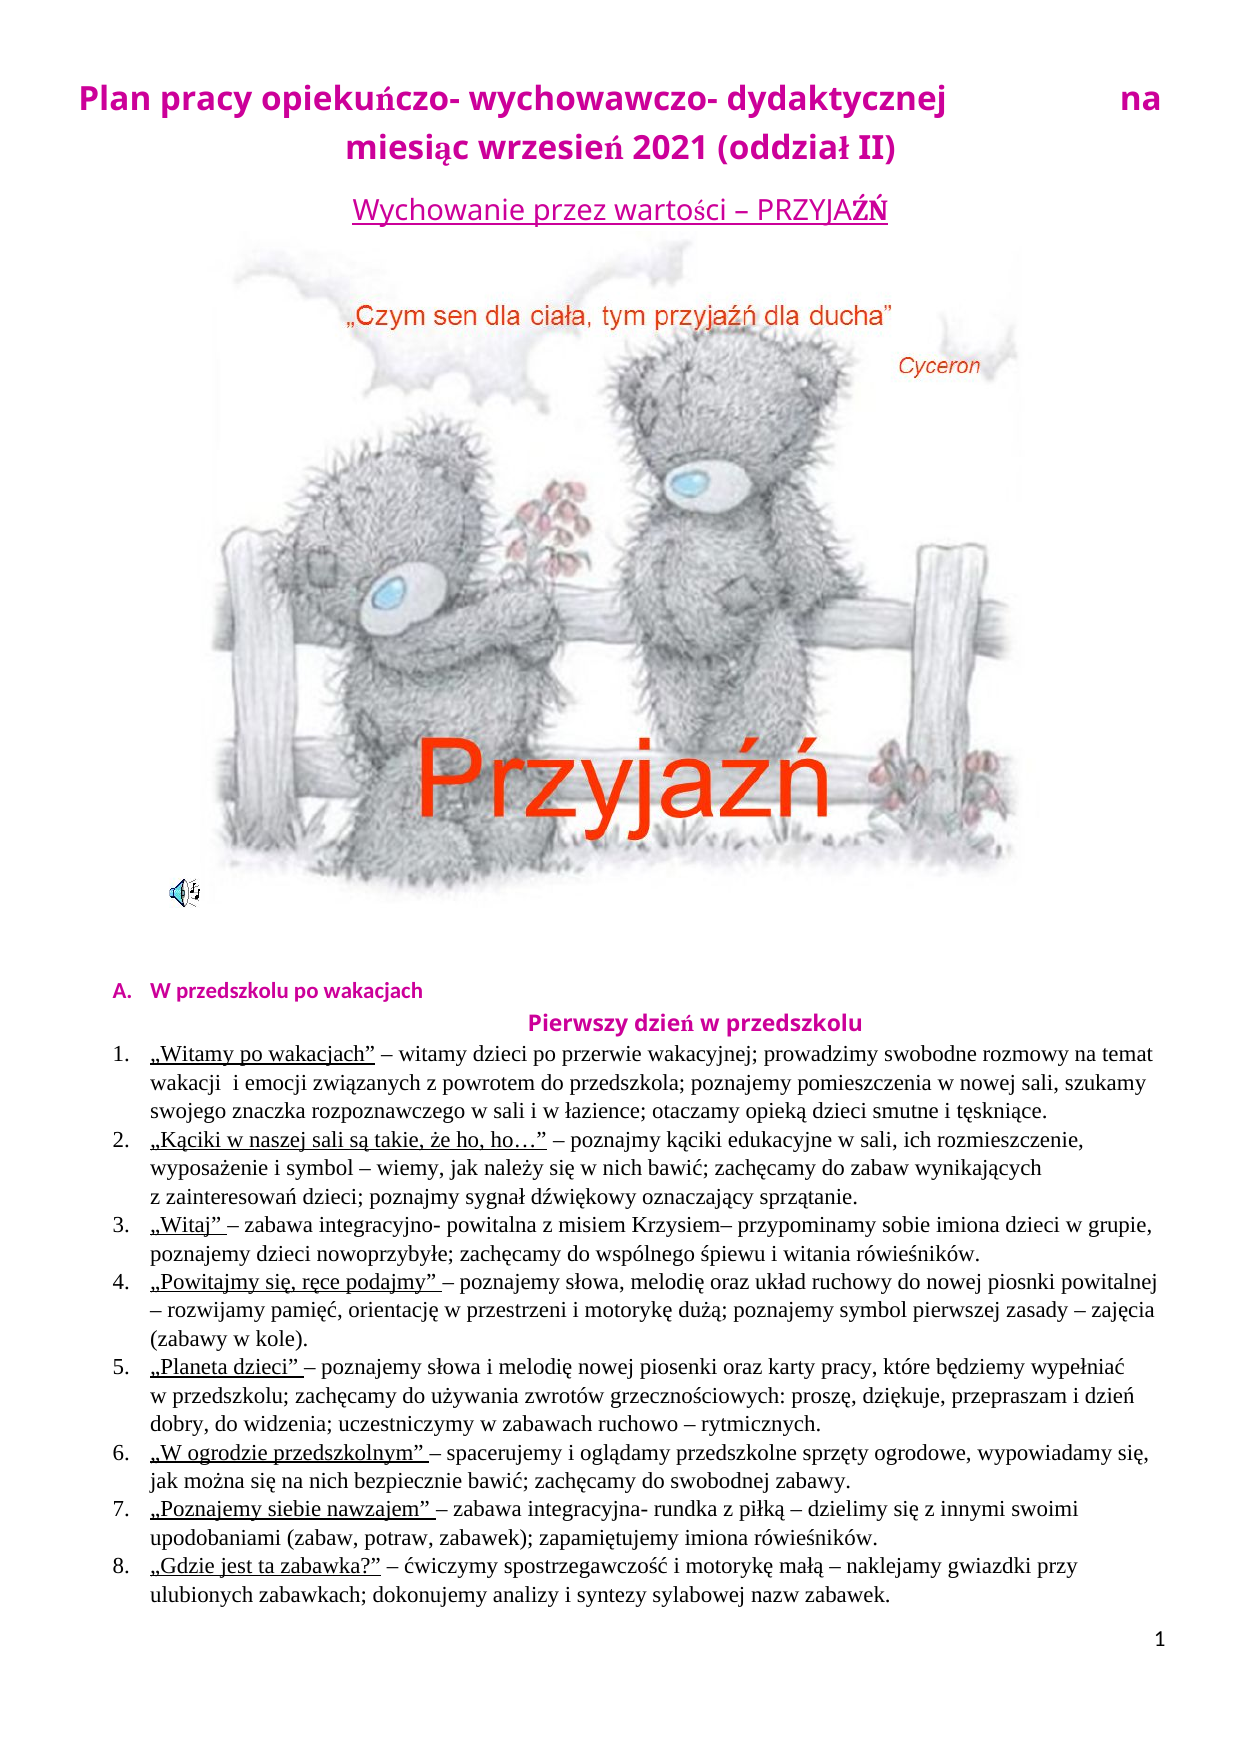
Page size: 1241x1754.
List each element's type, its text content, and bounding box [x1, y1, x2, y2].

list „Kąciki w naszej sali są takie, że ho, ho…” – poznajmy kąciki edukacyjne w sali, ich rozmieszczenie, wyposażenie i symbol – wiemy, jak należy się w nich bawić; zachęcamy do zabaw wynikających z zainteresowań dzieci; poznajmy sygnał dźwiękowy oznaczający sprzątanie. [112, 1126, 1165, 1209]
picture [169, 231, 1071, 908]
text Plan pracy opiekuńczo- wychowawczo- dydaktycznej na miesiąc wrzesień 2021 (oddział II) [75, 75, 1165, 169]
list W przedszkolu po wakacjach [112, 977, 1165, 1004]
list „Poznajemy siebie nawzajem” – zabawa integracyjna- rundka z piłką – dzielimy się z innymi swoimi upodobaniami (zabaw, potraw, zabawek); zapamiętujemy imiona rówieśników. [112, 1496, 1165, 1550]
list Pierwszy dzień w przedszkolu [225, 1007, 1165, 1038]
list „Powitajmy się, ręce podajmy” – poznajemy słowa, melodię oraz układ ruchowy do nowej piosnki powitalnej – rozwijamy pamięć, orientację w przestrzeni i motorykę dużą; poznajemy symbol pierwszej zasady – zajęcia (zabawy w kole). [112, 1268, 1165, 1351]
list „W ogrodzie przedszkolnym” – spacerujemy i oglądamy przedszkolne sprzęty ogrodowe, wypowiadamy się, jak można się na nich bezpiecznie bawić; zachęcamy do swobodnej zabawy. [112, 1439, 1165, 1493]
list „Witamy po wakacjach” – witamy dzieci po przerwie wakacyjnej; prowadzimy swobodne rozmowy na temat wakacji i emocji związanych z powrotem do przedszkola; poznajemy pomieszczenia w nowej sali, szukamy swojego znaczka rozpoznawczego w sali i w łazience; otaczamy opieką dzieci smutne i tęskniące. [112, 1041, 1165, 1124]
list „Planeta dzieci” – poznajemy słowa i melodię nowej piosenki oraz karty pracy, które będziemy wypełniać w przedszkolu; zachęcamy do używania zwrotów grzecznościowych: proszę, dziękuje, przepraszam i dzień dobry, do widzenia; uczestniczymy w zabawach ruchowo – rytmicznych. [112, 1353, 1165, 1437]
list „Witaj” – zabawa integracyjno- powitalna z misiem Krzysiem– przypominamy sobie imiona dzieci w grupie, poznajemy dzieci nowoprzybyłe; zachęcamy do wspólnego śpiewu i witania rówieśników. [112, 1211, 1165, 1266]
list „Gdzie jest ta zabawka?” – ćwiczymy spostrzegawczość i motorykę małą – naklejamy gwiazdki przy ulubionych zabawkach; dokonujemy analizy i syntezy sylabowej nazw zabawek. [112, 1552, 1165, 1607]
